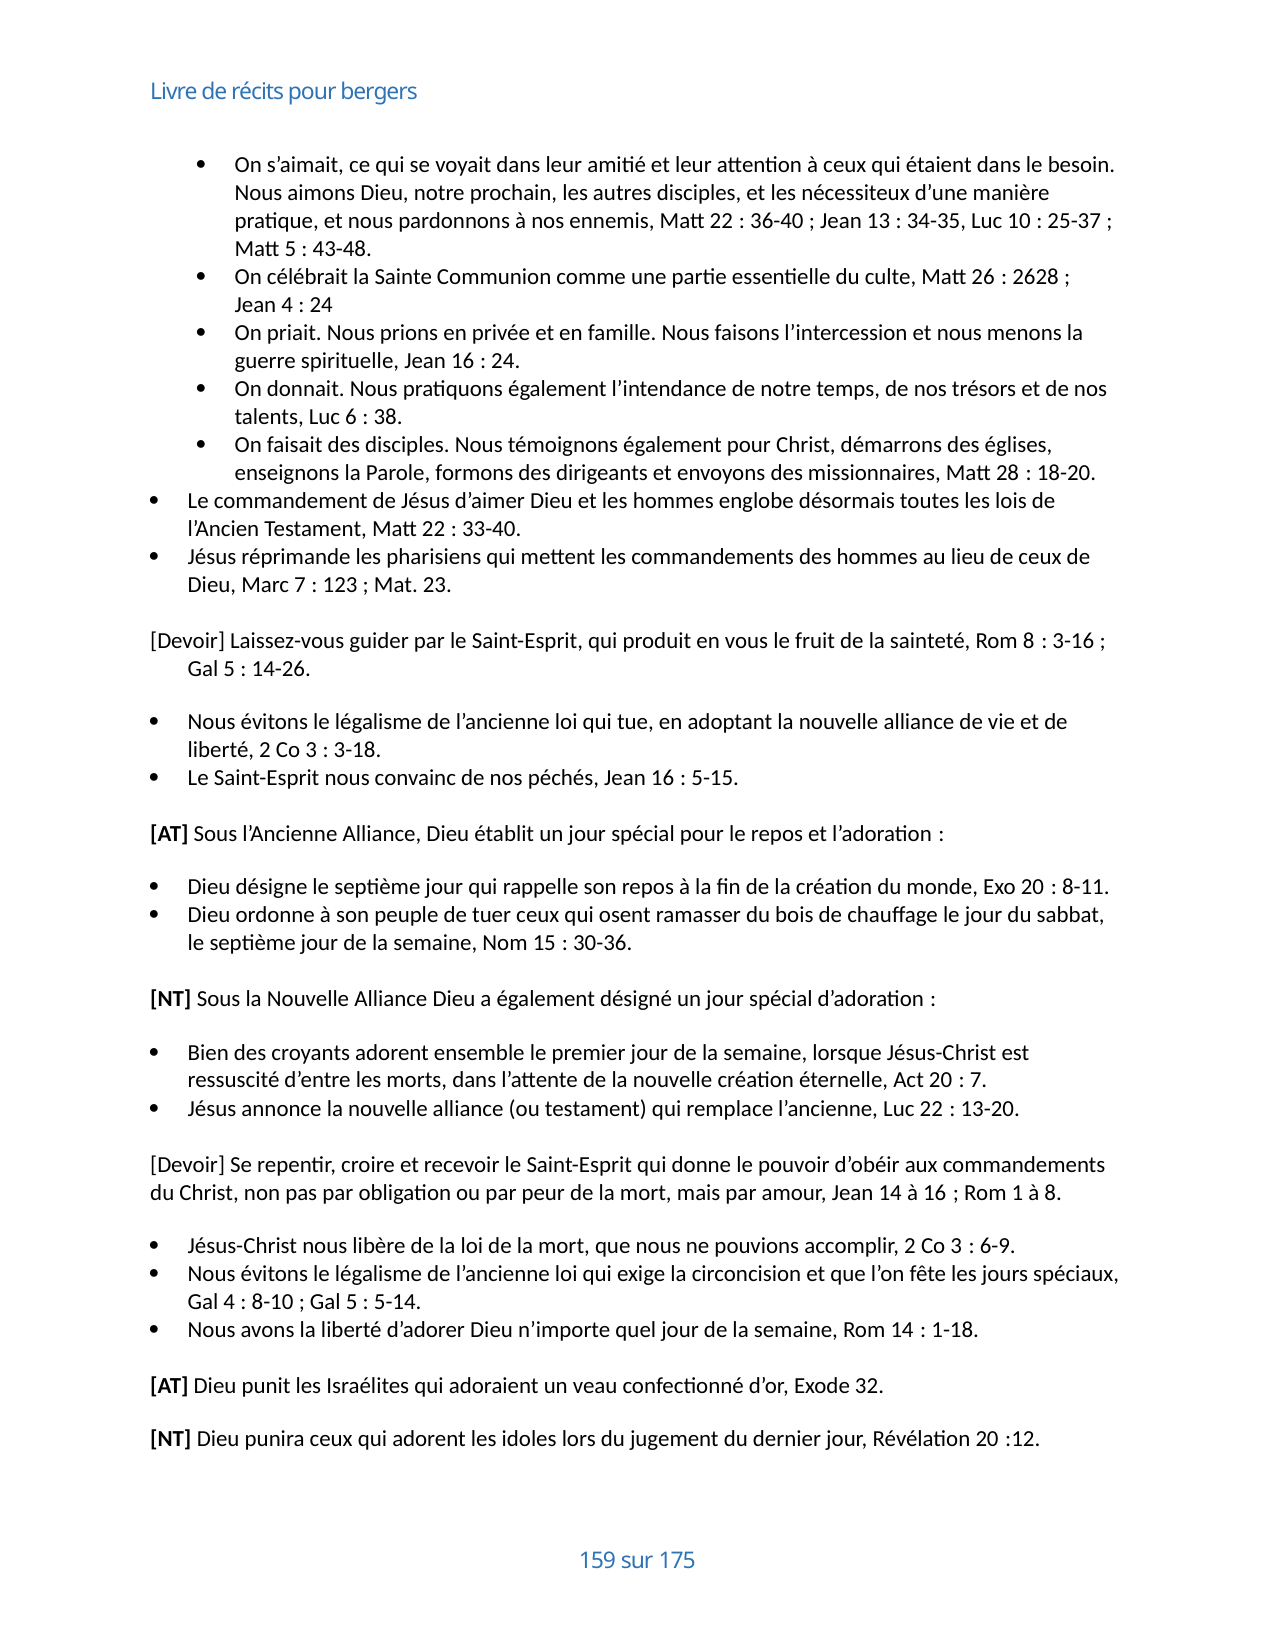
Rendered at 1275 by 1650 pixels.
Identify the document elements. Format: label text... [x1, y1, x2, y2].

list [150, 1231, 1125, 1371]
list On donnait. Nous pratiquons également l’intendance de notre temps, de nos trésors et de nos talents, Luc 6 : 38. [197, 374, 1125, 430]
list Nous évitons le légalisme de l’ancienne loi qui tue, en adoptant la nouvelle alliance de vie et de liberté, 2 Co 3 : 3-18. [150, 707, 1125, 763]
list Le commandement de Jésus d’aimer Dieu et les hommes englobe désormais toutes les lois de l’Ancien Testament, Matt 22 : 33-40. [150, 486, 1125, 542]
list On priait. Nous prions en privée et en famille. Nous faisons l’intercession et nous menons la guerre spirituelle, Jean 16 : 24. [197, 318, 1125, 374]
list Le Saint-Esprit nous convainc de nos péchés, Jean 16 : 5-15. [150, 763, 1125, 819]
list Jésus réprimande les pharisiens qui mettent les commandements des hommes au lieu de ceux de Dieu, Marc 7 : 123 ; Mat. 23. [150, 542, 1125, 626]
list On célébrait la Sainte Communion comme une partie essentielle du culte, Matt 26 : 2628 ; Jean 4 : 24 [197, 262, 1125, 318]
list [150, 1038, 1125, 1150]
list On faisait des disciples. Nous témoignons également pour Christ, démarrons des églises, enseignons la Parole, formons des dirigeants et envoyons des missionnaires, Matt 28 : 18-20. [197, 430, 1125, 486]
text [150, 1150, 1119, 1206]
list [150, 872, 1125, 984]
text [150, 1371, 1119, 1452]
list On s’aimait, ce qui se voyait dans leur amitié et leur attention à ceux qui étaient dans le besoin. Nous aimons Dieu, notre prochain, les autres disciples, et les nécessiteux d’une manière pratique, et nous pardonnons à nos ennemis, Matt 22 : 36-40 ; Jean 13 : 34-35, Luc 10 : 25-37 ; Matt 5 : 43-48. [197, 150, 1125, 262]
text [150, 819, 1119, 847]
text [Devoir] Laissez-vous guider par le Saint-Esprit, qui produit en vous le fruit de la sainteté, Rom 8 : 3-16 ; Gal 5 : 14-26. [150, 626, 1119, 682]
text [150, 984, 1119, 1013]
